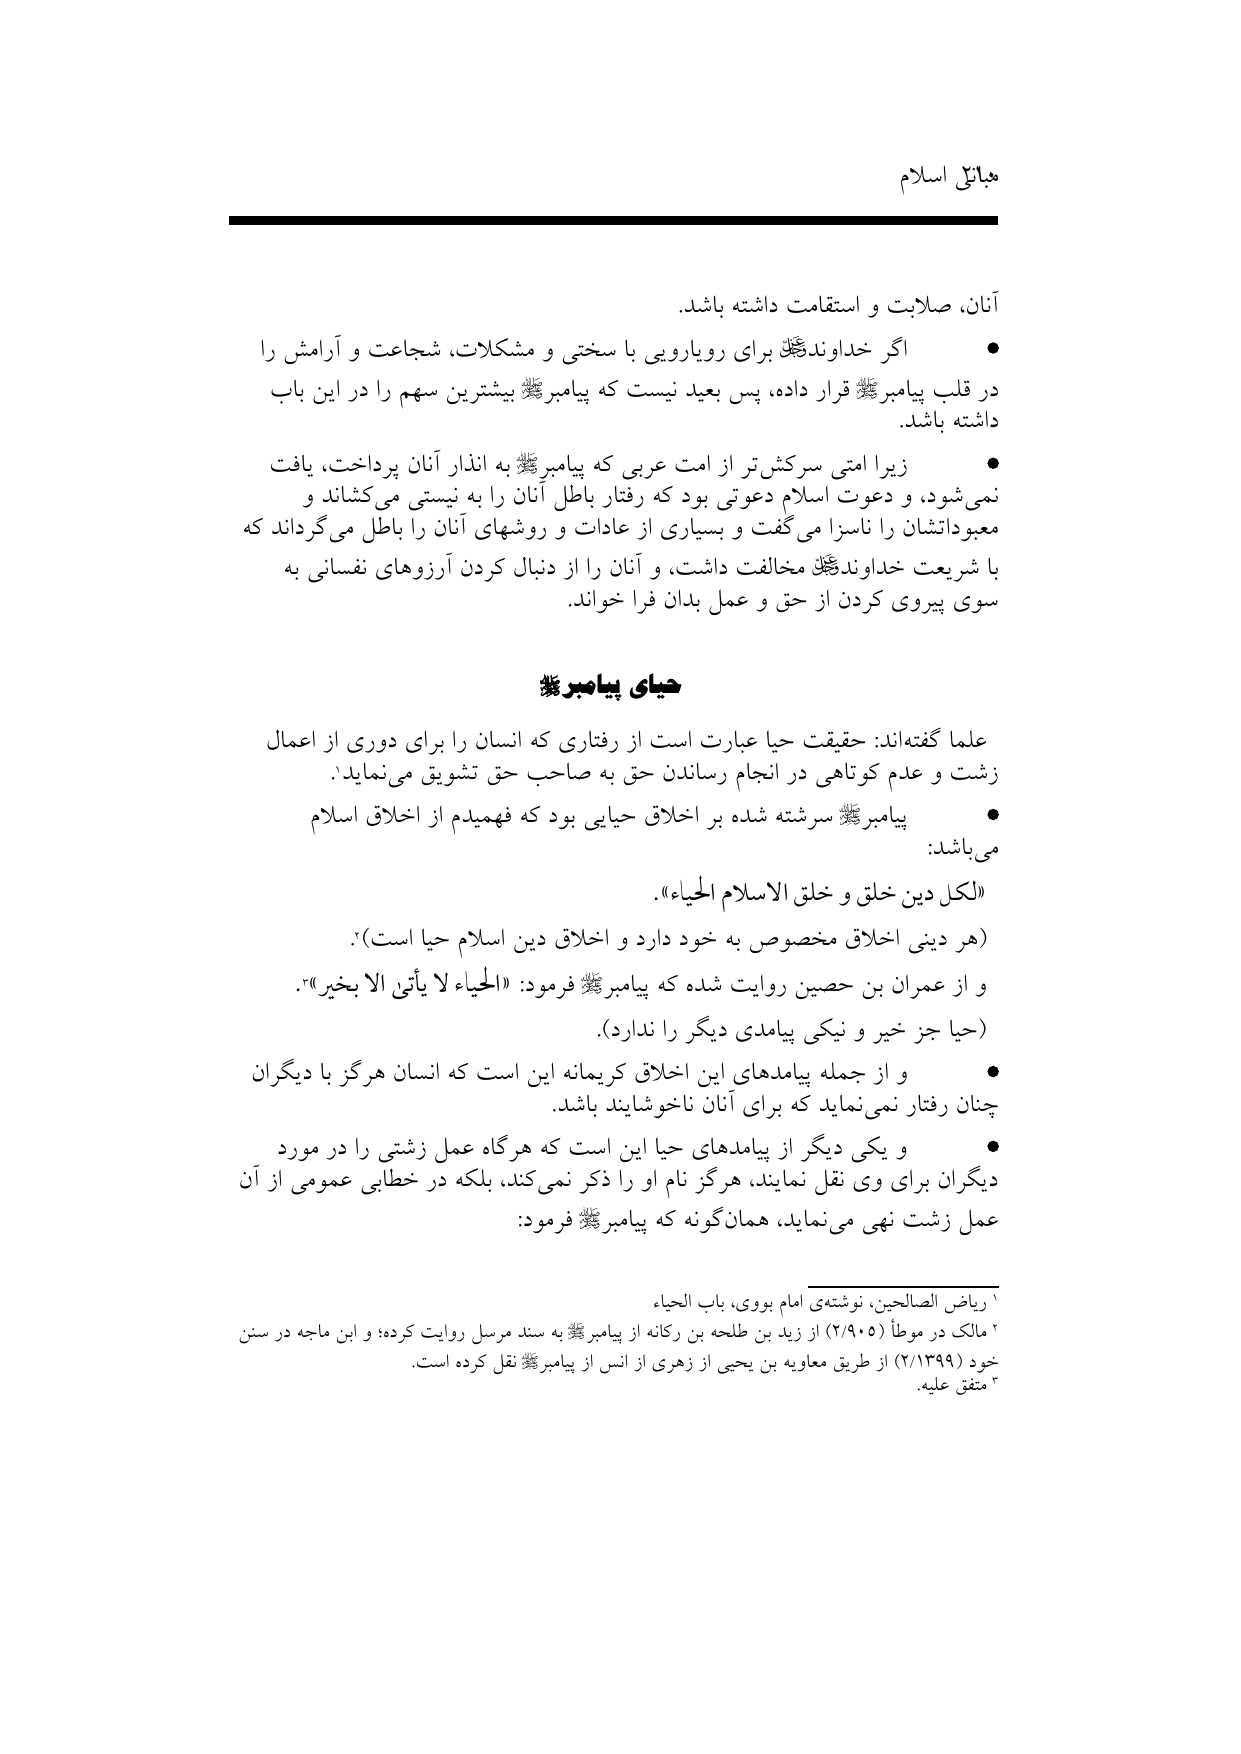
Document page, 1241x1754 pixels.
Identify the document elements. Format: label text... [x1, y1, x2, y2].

list اگر خداوند برای رویارویی با سختی و مشکلات، شجاعت و آرامش را در قلب پیامبر قرار داده‌، پس بعید نیست که‌ پیامبر بیشترین سهم را در این باب داشته‌ باشد. [236, 327, 998, 440]
list و یکی دیگر از پیامدهای حیا این است که‌ هرگاه عمل زشتی را در مورد دیگران برای وی نقل نمایند، هرگز نام او را ذکر نمی‌کند، بلکه‌ در خطابی عمومی از آن عمل زشت نهی می‌نماید، همان‌گونه‌ که‌ پیامبر فرمود: [236, 1125, 998, 1238]
text «لکل دین خلق و خلق الاسلام الحیاء». [236, 868, 998, 923]
text (حیا جز خیر و نیکی پیامدی دیگر را ندارد). [236, 1019, 998, 1048]
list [236, 295, 998, 324]
list زیرا امتی سرکش‌تر از امت عربی که‌ پیامبر به‌ انذار آنان پرداخت، یافت نمی‌شود، و دعوت اسلام دعوتی بود که‌ رفتار باطل آنان را به‌ نیستی می‌کشاند و معبوداتشان را ناسزا می‌گفت و بسیاری از عادات و روشهای آنان را باطل می‌گرداند که‌ با شریعت خداوند مخالفت داشت، و آنان را از دنبال کردن آرزوهای نفسانی به‌ سوی پیروی کردن از حق و عمل بدان فرا خواند. [236, 442, 998, 618]
text (هر دینی اخلاق مخصوص به‌ خود دارد و اخلاق دین اسلام حیا است). [236, 928, 998, 957]
subtitle حیای پیامبر [236, 669, 998, 701]
text و از عمران بن حصین روایت شده‌ که‌ پیامبر فرمود: «الحیاء لا یأتی الا بخیر». [236, 959, 998, 1014]
list و از جمله‌ پیامدهای این اخلاق کریمانه‌ این است که‌ انسان هرگز با دیگران چنان رفتار نمی‌نماید که‌ برای آنان ناخوشایند باشد. [236, 1050, 998, 1123]
text علما گفته‌اند: حقیقت حیا عبارت است از رفتاری که‌ انسان را برای دوری از اعمال زشت و عدم کوتاهی در انجام رساندن حق به‌ صاحب حق تشویق می‌نماید. [236, 730, 998, 791]
list پیامبر سرشته‌ شده‌ بر اخلاق حیایی بود که‌ فهمیدم از اخلاق اسلام می‌باشد: [236, 793, 998, 866]
